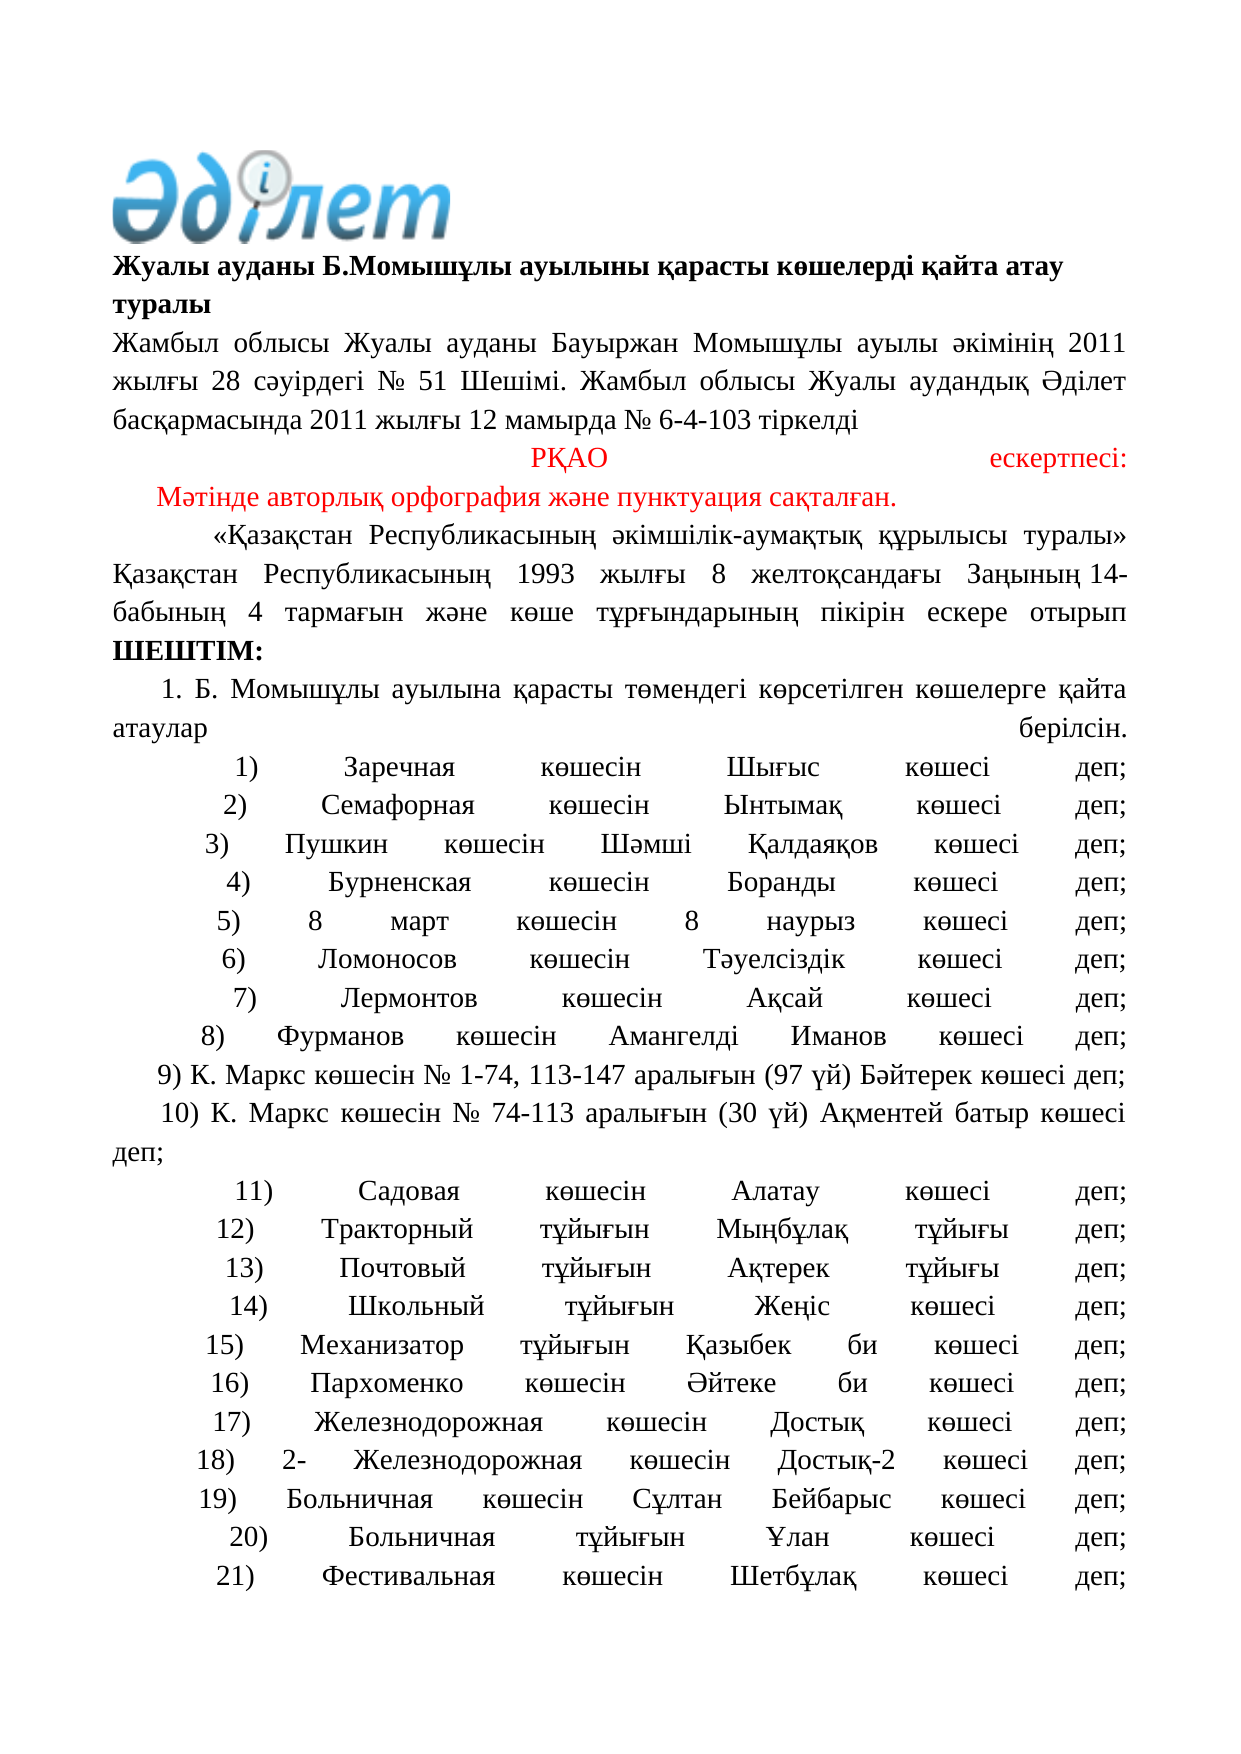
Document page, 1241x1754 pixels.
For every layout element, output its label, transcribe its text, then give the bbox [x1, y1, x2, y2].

picture [112, 150, 451, 244]
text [112, 517, 1128, 1592]
text Жуалы ауданы Б.Момышұлы ауылыны қарасты көшелерді қайта атау туралы [112, 248, 1128, 320]
text РҚАО ескертпесі: Мәтінде авторлық орфография және пунктуация сақталған. [112, 440, 1128, 512]
text Жамбыл облысы Жуалы ауданы Бауыржан Момышұлы ауылы әкімінің 2011 жылғы 28 сәуірдегі № 51 Шешімі. Жамбыл облысы Жуалы аудандық Әділет басқармасында 2011 жылғы 12 мамырда № 6-4-103 тіркелді [112, 325, 1128, 435]
